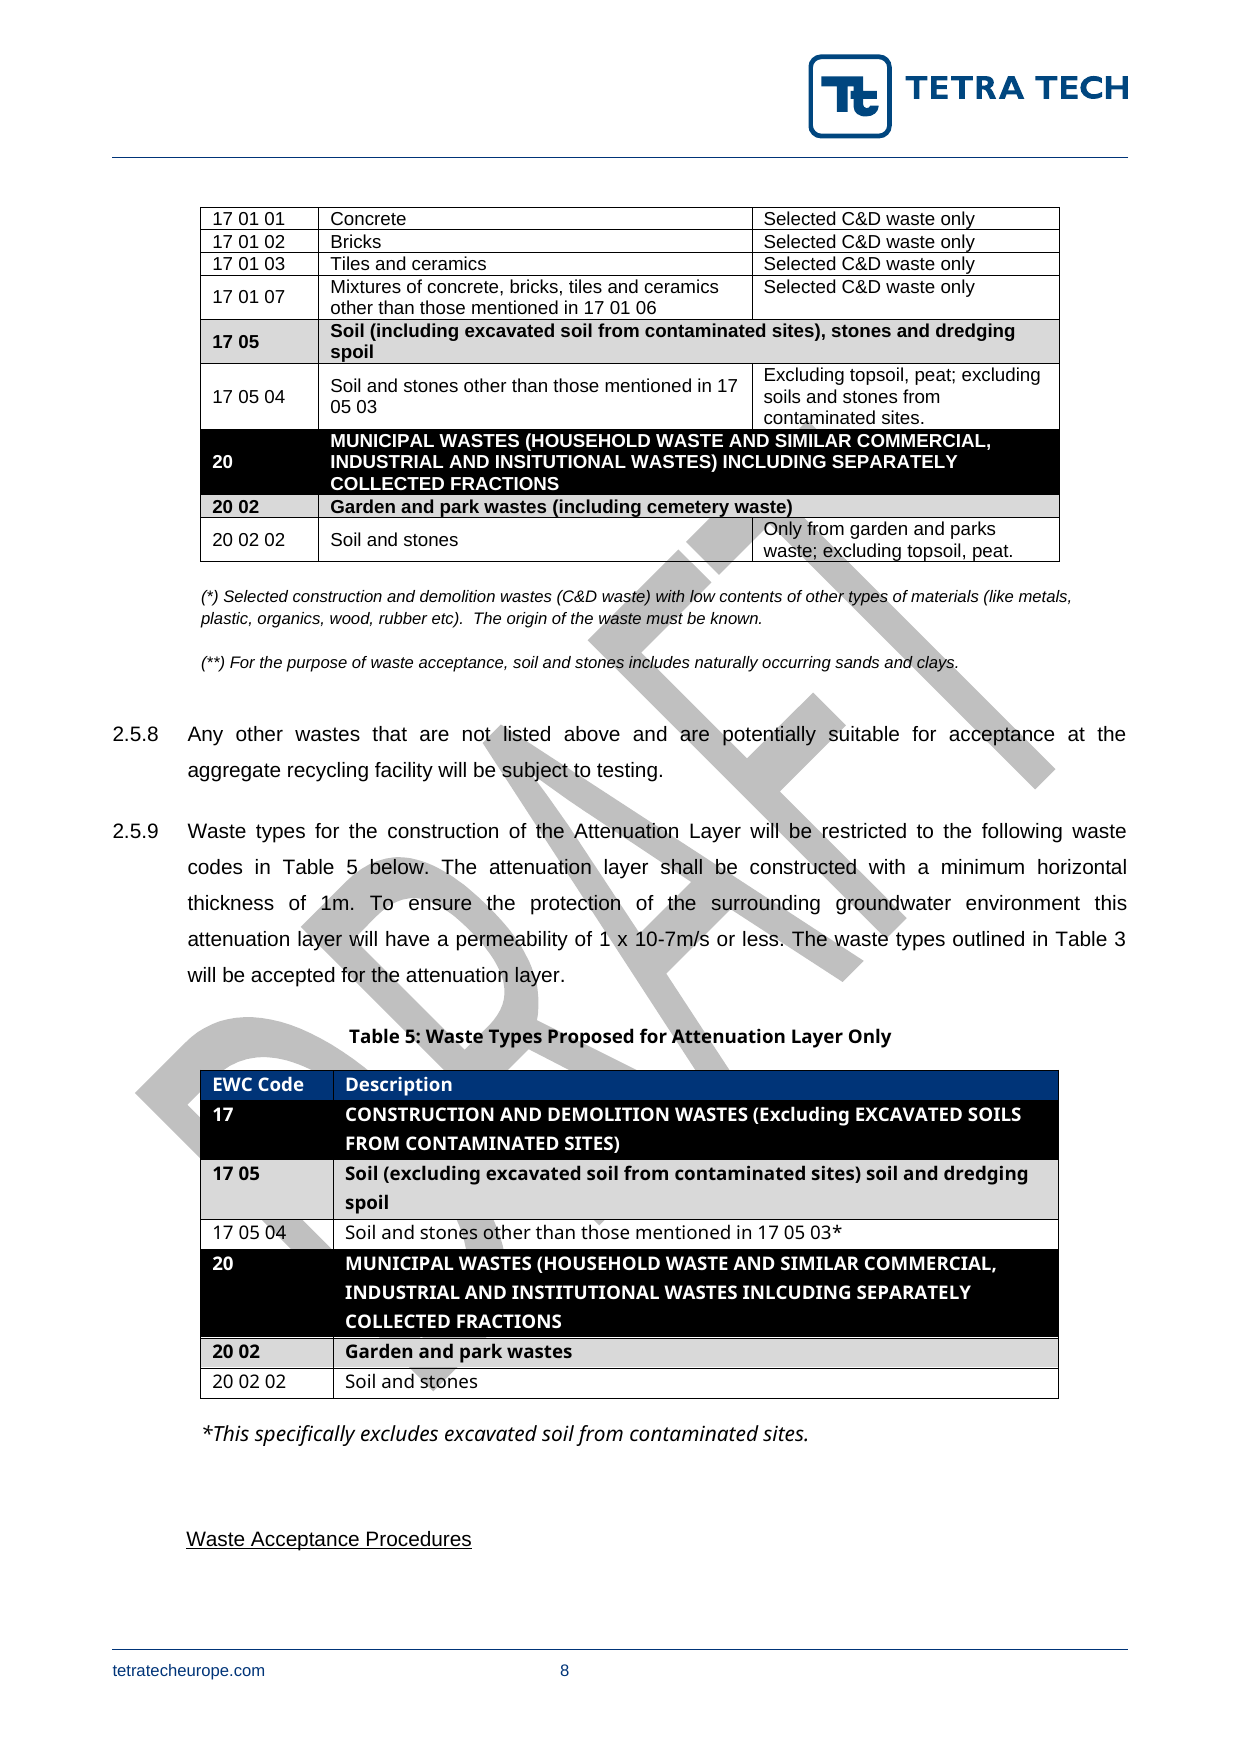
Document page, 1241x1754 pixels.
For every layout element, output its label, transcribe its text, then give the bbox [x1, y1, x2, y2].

table_cell Soil and stones [319, 518, 752, 561]
table_cell Selected C&D waste only [753, 208, 1059, 229]
table_cell 20 02 02 [201, 1369, 333, 1398]
table_cell CONSTRUCTION AND DEMOLITION WASTES (Excluding EXCAVATED SOILS FROM CONTAMINATED SITES) [334, 1101, 1058, 1159]
text Waste Acceptance Procedures [186, 1527, 1128, 1551]
table_cell Selected C&D waste only [753, 276, 1059, 319]
table_cell 17 01 01 [201, 208, 318, 229]
table_cell 17 [201, 1101, 333, 1159]
table_cell MUNICIPAL WASTES (HOUSEHOLD WASTE AND SIMILAR COMMERCIAL, INDUSTRIAL AND INSITUTIONAL WASTES) INCLUDING SEPARATELY COLLECTED FRACTIONS [319, 430, 1059, 494]
table_cell Concrete [319, 208, 752, 229]
text (*) Selected construction and demolition wastes (C&D waste) with low contents of other types of materials (like metals, plastic, organics, wood, rubber etc). The origin of the waste must be known. [201, 587, 1128, 628]
table_cell Soil (excluding excavated soil from contaminated sites) soil and dredging spoil [334, 1160, 1058, 1219]
table_cell MUNICIPAL WASTES (HOUSEHOLD WASTE AND SIMILAR COMMERCIAL, INDUSTRIAL AND INSTITUTIONAL WASTES INLCUDING SEPARATELY COLLECTED FRACTIONS [334, 1250, 1058, 1337]
table_cell Soil and stones other than those mentioned in 17 05 03* [334, 1220, 1058, 1249]
table_cell 17 01 07 [201, 276, 318, 319]
table_cell 17 01 02 [201, 230, 318, 252]
text *This specifically excludes excavated soil from contaminated sites. [201, 1419, 1128, 1448]
table_cell 20 [201, 430, 318, 494]
table_cell Garden and park wastes [334, 1339, 1058, 1367]
table_cell 20 02 [201, 495, 318, 517]
table_cell 17 01 03 [201, 253, 318, 274]
subtitle Waste types for the construction of the Attenuation Layer will be restricted to the following waste codes in Table 5 below. The attenuation layer shall be constructed with a minimum horizontal thickness of 1m. To ensure the protection of the surrounding groundwater environment this attenuation layer will have a permeability of 1 x 10-7m/s or less. The waste types outlined in Table 3 will be accepted for the attenuation layer. [112, 819, 1128, 986]
table_cell 17 05 [201, 1160, 333, 1219]
table_cell Tiles and ceramics [319, 253, 752, 274]
table_cell 20 02 02 [201, 518, 318, 561]
table_cell 17 05 04 [201, 364, 318, 429]
table_cell Selected C&D waste only [753, 253, 1059, 274]
table_header EWC Code [201, 1071, 333, 1100]
text (**) For the purpose of waste acceptance, soil and stones includes naturally occurring sands and clays. [201, 653, 1128, 672]
table_cell Selected C&D waste only [753, 230, 1059, 252]
table_header Description [334, 1071, 1058, 1100]
text Table 5: Waste Types Proposed for Attenuation Layer Only [112, 1023, 1128, 1049]
table_cell 20 02 [201, 1339, 333, 1367]
table_cell Garden and park wastes (including cemetery waste) [319, 495, 1059, 517]
table_cell Bricks [319, 230, 752, 252]
table_cell Soil (including excavated soil from contaminated sites), stones and dredging spoil [319, 320, 1059, 363]
table_cell 20 [201, 1250, 333, 1337]
table_cell Only from garden and parks waste; excluding topsoil, peat. [753, 518, 1059, 561]
table_cell 17 05 [201, 320, 318, 363]
table_cell Soil and stones [334, 1369, 1058, 1398]
table_cell Soil and stones other than those mentioned in 17 05 03 [319, 364, 752, 429]
table_cell 17 05 04 [201, 1220, 333, 1249]
subtitle Any other wastes that are not listed above and are potentially suitable for acceptance at the aggregate recycling facility will be subject to testing. [112, 722, 1128, 782]
table_cell Excluding topsoil, peat; excluding soils and stones from contaminated sites. [753, 364, 1059, 429]
table_cell Mixtures of concrete, bricks, tiles and ceramics other than those mentioned in 17 01 06 [319, 276, 752, 319]
